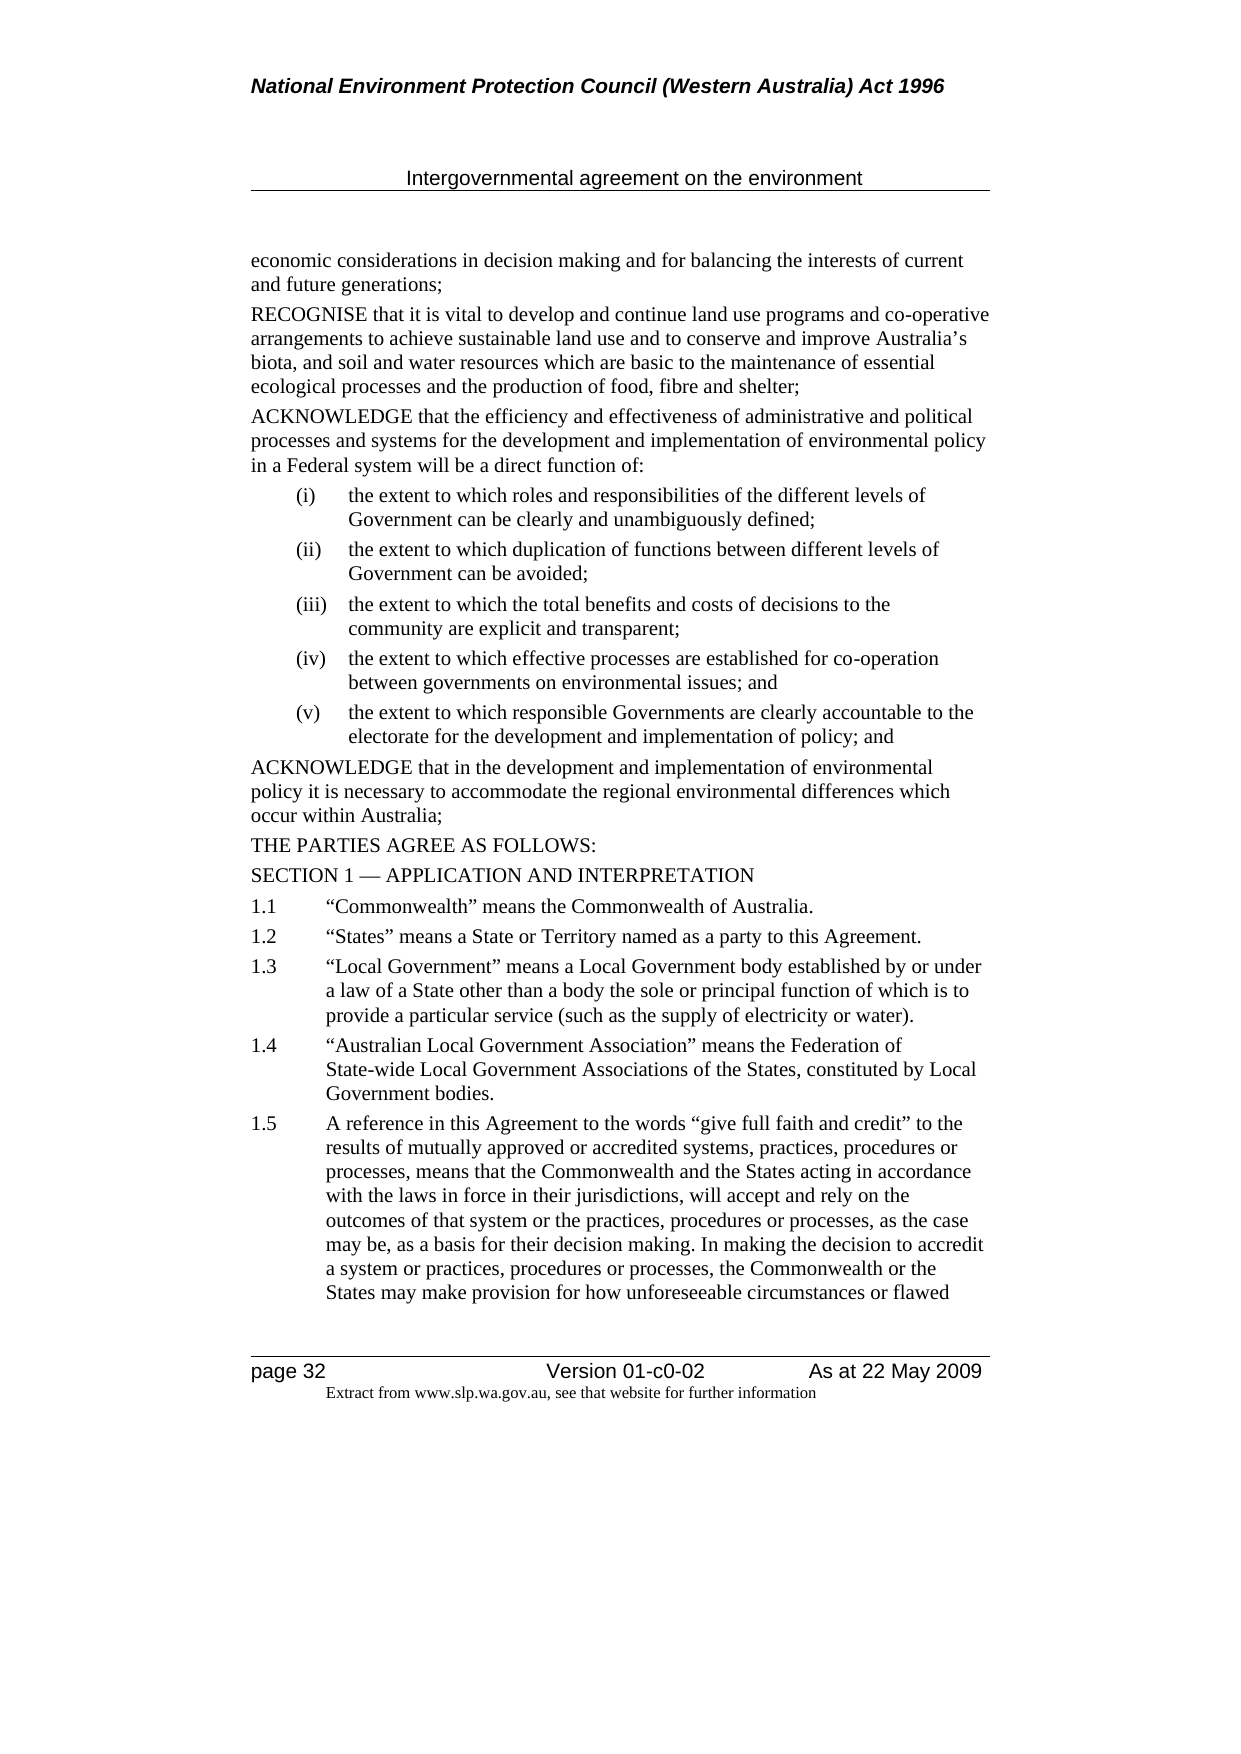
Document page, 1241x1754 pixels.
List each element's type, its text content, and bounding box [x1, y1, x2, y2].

text (i) the extent to which roles and responsibilities of the different levels of Government can be clearly and unambiguously defined; [296, 483, 990, 531]
text (ii) the extent to which duplication of functions between different levels of Government can be avoided; [296, 537, 990, 585]
text (iv) the extent to which effective processes are established for co-operation between governments on environmental issues; and [296, 646, 990, 694]
text 1.2 “States” means a State or Territory named as a party to this Agreement. [251, 924, 990, 948]
text (v) the extent to which responsible Governments are clearly accountable to the electorate for the development and implementation of policy; and [296, 700, 990, 748]
text RECOGNISE that it is vital to develop and continue land use programs and co-operative arrangements to achieve sustainable land use and to conserve and improve Australia’s biota, and soil and water resources which are basic to the maintenance of essential ecological processes and the production of food, fibre and shelter; [251, 302, 990, 398]
text 1.4 “Australian Local Government Association” means the Federation of State-wide Local Government Associations of the States, constituted by Local Government bodies. [251, 1033, 990, 1105]
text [251, 1111, 990, 1304]
text THE PARTIES AGREE AS FOLLOWS: [251, 833, 990, 857]
text 1.3 “Local Government” means a Local Government body established by or under a law of a State other than a body the sole or principal function of which is to provide a particular service (such as the supply of electricity or water). [251, 954, 990, 1027]
text (iii) the extent to which the total benefits and costs of decisions to the community are explicit and transparent; [296, 592, 990, 640]
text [251, 247, 990, 296]
text 1.1 “Commonwealth” means the Commonwealth of Australia. [251, 894, 990, 918]
text ACKNOWLEDGE that in the development and implementation of environmental policy it is necessary to accommodate the regional environmental differences which occur within Australia; [251, 755, 990, 827]
text SECTION 1 — APPLICATION AND INTERPRETATION [251, 863, 990, 887]
text ACKNOWLEDGE that the efficiency and effectiveness of administrative and political processes and systems for the development and implementation of environmental policy in a Federal system will be a direct function of: [251, 404, 990, 477]
